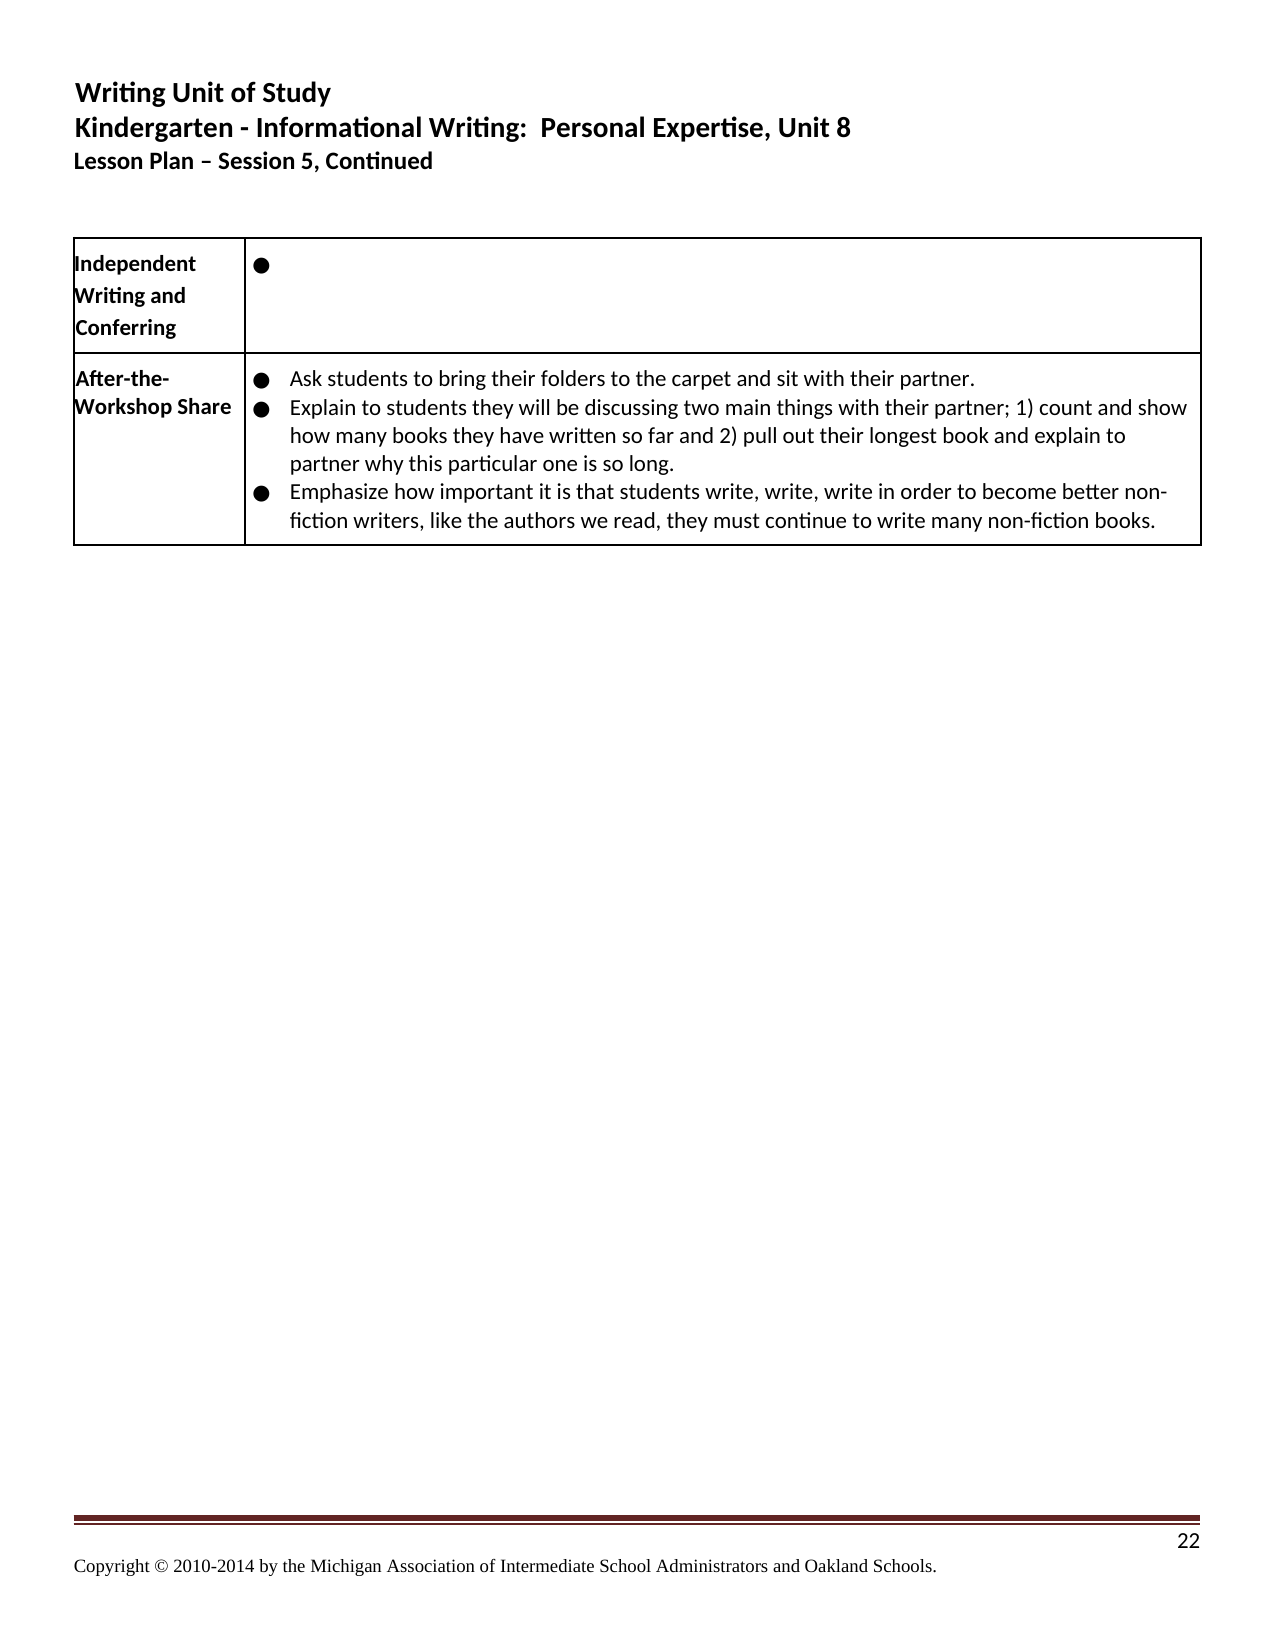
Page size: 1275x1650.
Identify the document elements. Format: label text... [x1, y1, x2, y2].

text Lesson Plan – Session 5, Continued [73, 145, 1200, 176]
table_cell After-the-Workshop Share [75, 354, 244, 544]
table_header Independent Writing and Conferring [75, 239, 244, 352]
table_cell Ask students to bring their folders to the carpet and sit with their partner. Explain to students they will be discussing two main things with their partner; 1) count and show how many books they have written so far and 2) pull out their longest book and explain to partner why this particular one is so long. Emphasize how important it is that students write, write, write in order to become better non-fiction writers, like the authors we read, they must continue to write many non-fiction books. [246, 354, 1200, 544]
table_header [246, 239, 1200, 352]
